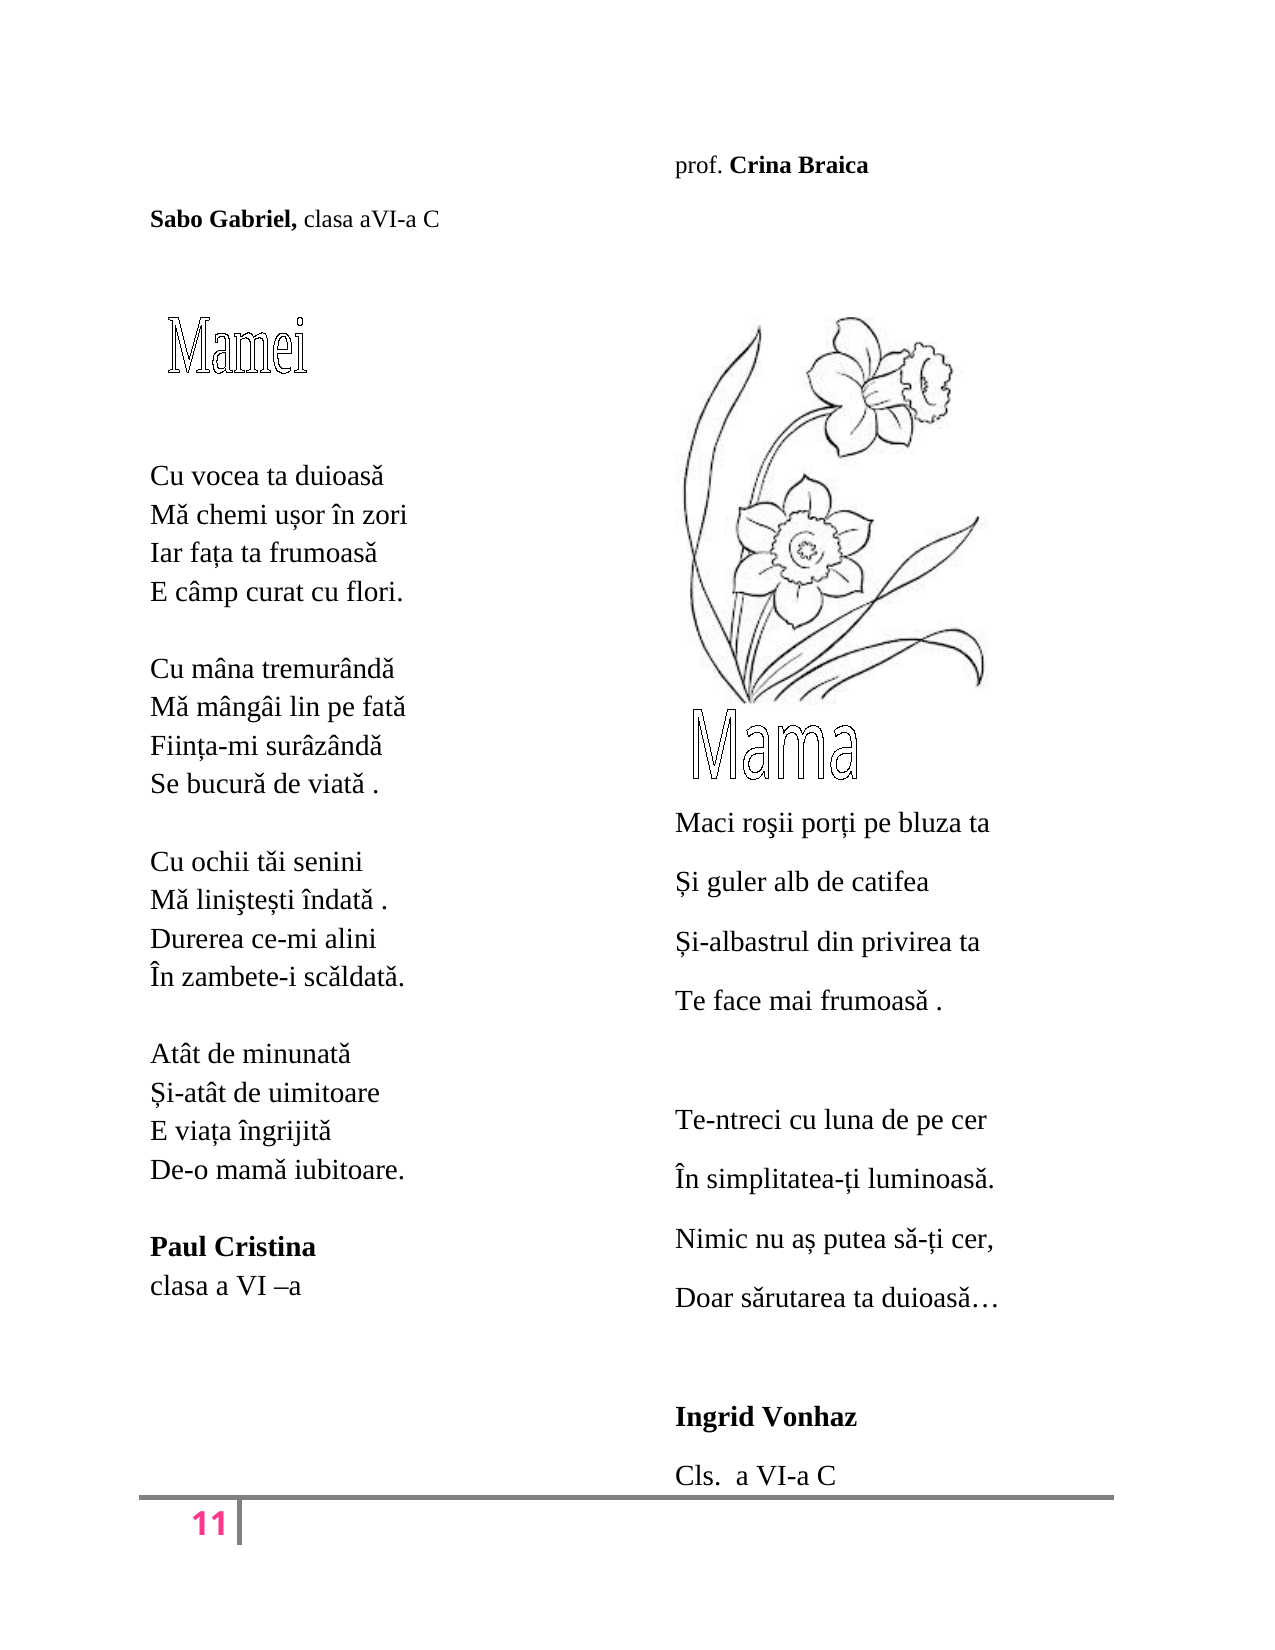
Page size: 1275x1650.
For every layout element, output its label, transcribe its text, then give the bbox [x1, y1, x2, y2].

text Nimic nu aș putea sǎ-ți cer, [675, 1221, 1125, 1254]
text prof. Crina Braica [675, 150, 1125, 179]
text În simplitatea-ți luminoasǎ. [675, 1161, 1125, 1195]
text Și-albastrul din privirea ta [675, 924, 1125, 957]
text Ingrid Vonhaz [675, 1399, 1125, 1432]
picture [675, 317, 993, 705]
text Doar sǎrutarea ta duioasǎ… [675, 1280, 1125, 1314]
text Te-ntreci cu luna de pe cer [675, 1102, 1125, 1136]
text Sabo Gabriel, clasa aVI-a C [150, 204, 600, 233]
text Te face mai frumoasǎ . [675, 983, 1125, 1017]
text Și guler alb de catifea [675, 864, 1125, 898]
text Maci roşii porți pe bluza ta [675, 805, 1125, 839]
text Cls. a VI-a C [675, 1458, 1125, 1492]
text Cu vocea ta duioasǎ Mǎ chemi ușor în zori Iar fața ta frumoasǎ E câmp curat cu flori. Cu mâna tremurândǎ Mǎ mângâi lin pe fatǎ Ființa-mi surâzândǎ Se bucurǎ de viatǎ . Cu ochii tǎi senini Mǎ liniştești îndatǎ . Durerea ce-mi alini În zambete-i scǎldatǎ. Atât de minunatǎ Și-atât de uimitoare E viața îngrijitǎ De-o mamǎ iubitoare. Paul Cristina clasa a VI –a [150, 458, 600, 1301]
